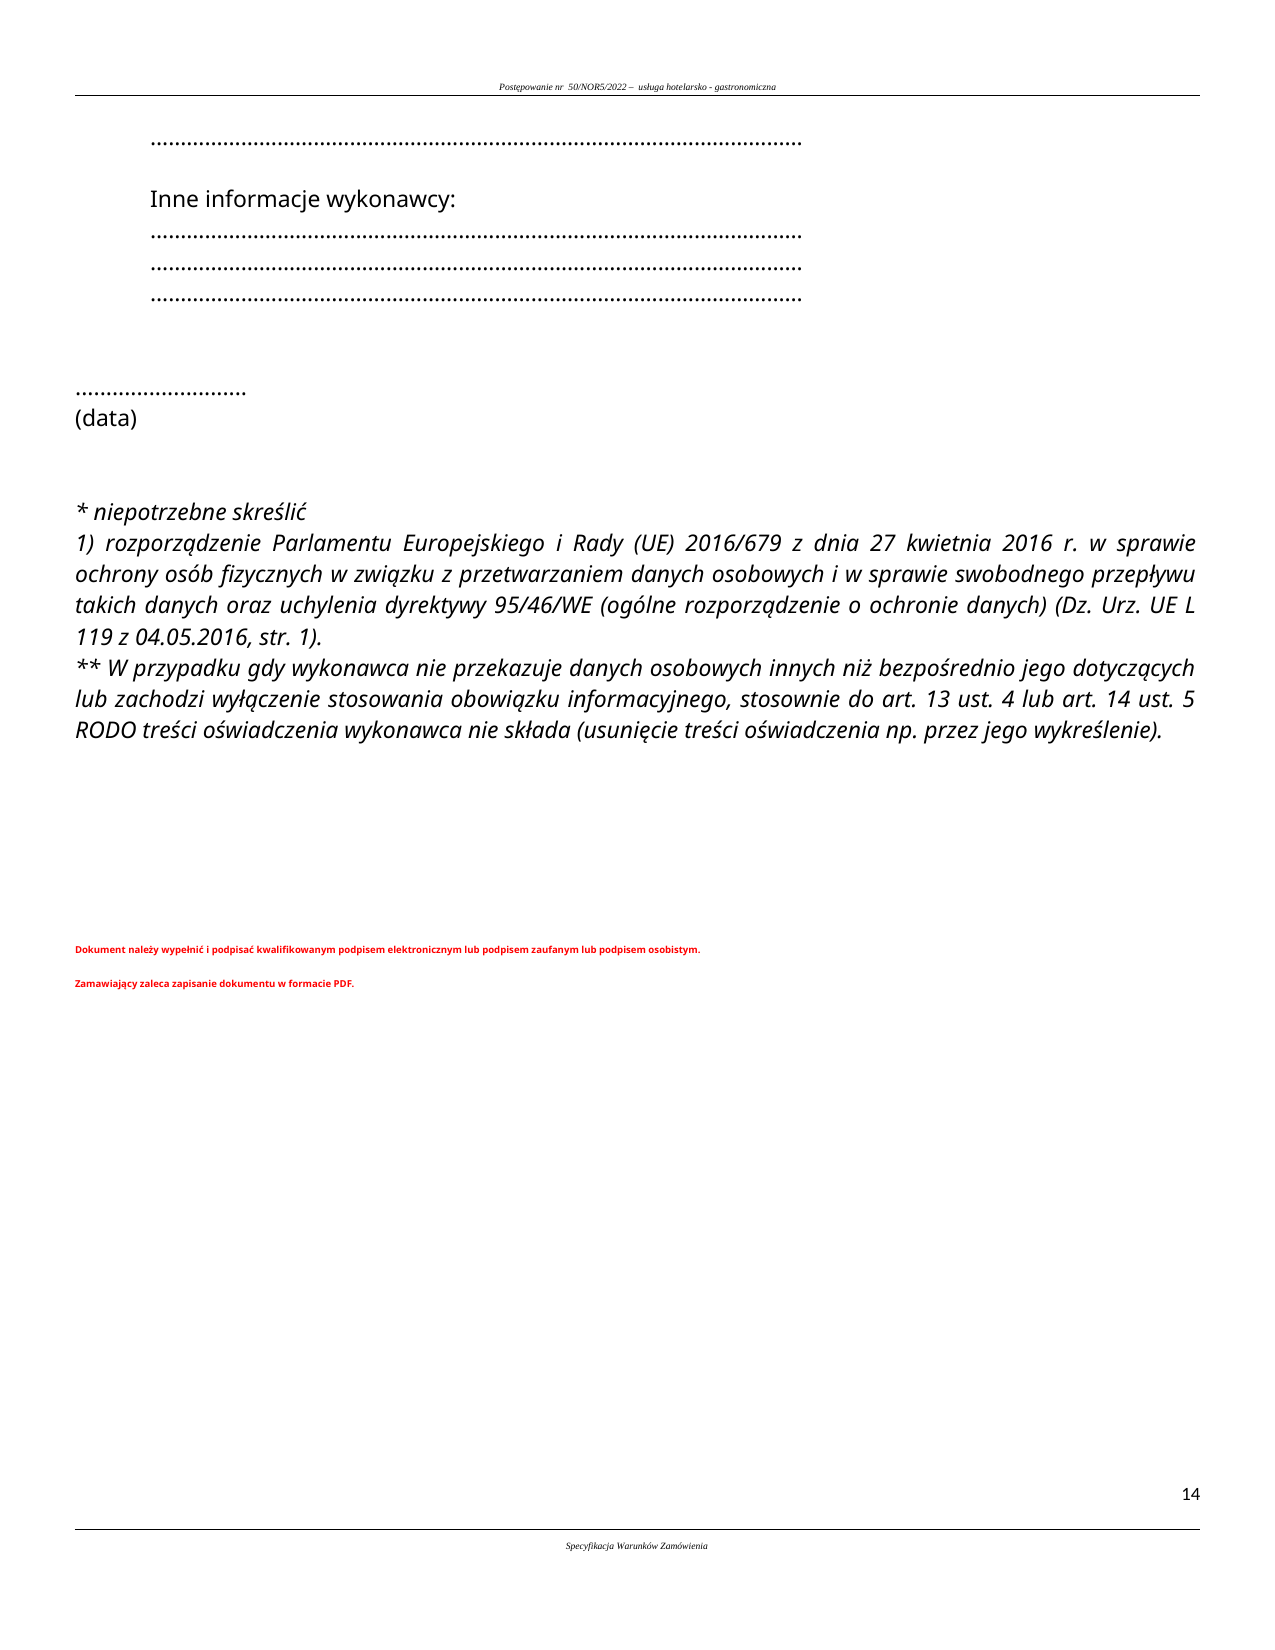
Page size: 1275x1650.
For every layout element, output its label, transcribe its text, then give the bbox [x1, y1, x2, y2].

text ……………………………………………………………………………………………… [150, 246, 1200, 277]
text ……………………………………………………………………………………………… [150, 277, 1200, 308]
text Dokument należy wypełnić i podpisać kwalifikowanym podpisem elektronicznym lub podpisem zaufanym lub podpisem osobistym. [75, 933, 1200, 956]
text ............................ [75, 371, 1200, 402]
text ……………………………………………………………………………………………… [150, 214, 1200, 246]
text Inne informacje wykonawcy: [150, 183, 1200, 214]
text * niepotrzebne skreślić [75, 496, 1200, 527]
text Zamawiający zaleca zapisanie dokumentu w formacie PDF. [75, 967, 1200, 990]
text ** W przypadku gdy wykonawca nie przekazuje danych osobowych innych niż bezpośrednio jego dotyczących lub zachodzi wyłączenie stosowania obowiązku informacyjnego, stosownie do art. 13 ust. 4 lub art. 14 ust. 5 RODO treści oświadczenia wykonawca nie składa (usunięcie treści oświadczenia np. przez jego wykreślenie). [75, 652, 1200, 746]
text 1) rozporządzenie Parlamentu Europejskiego i Rady (UE) 2016/679 z dnia 27 kwietnia 2016 r. w sprawie ochrony osób fizycznych w związku z przetwarzaniem danych osobowych i w sprawie swobodnego przepływu takich danych oraz uchylenia dyrektywy 95/46/WE (ogólne rozporządzenie o ochronie danych) (Dz. Urz. UE L 119 z 04.05.2016, str. 1). [75, 527, 1200, 652]
text (data) [75, 402, 1200, 433]
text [150, 121, 1200, 152]
